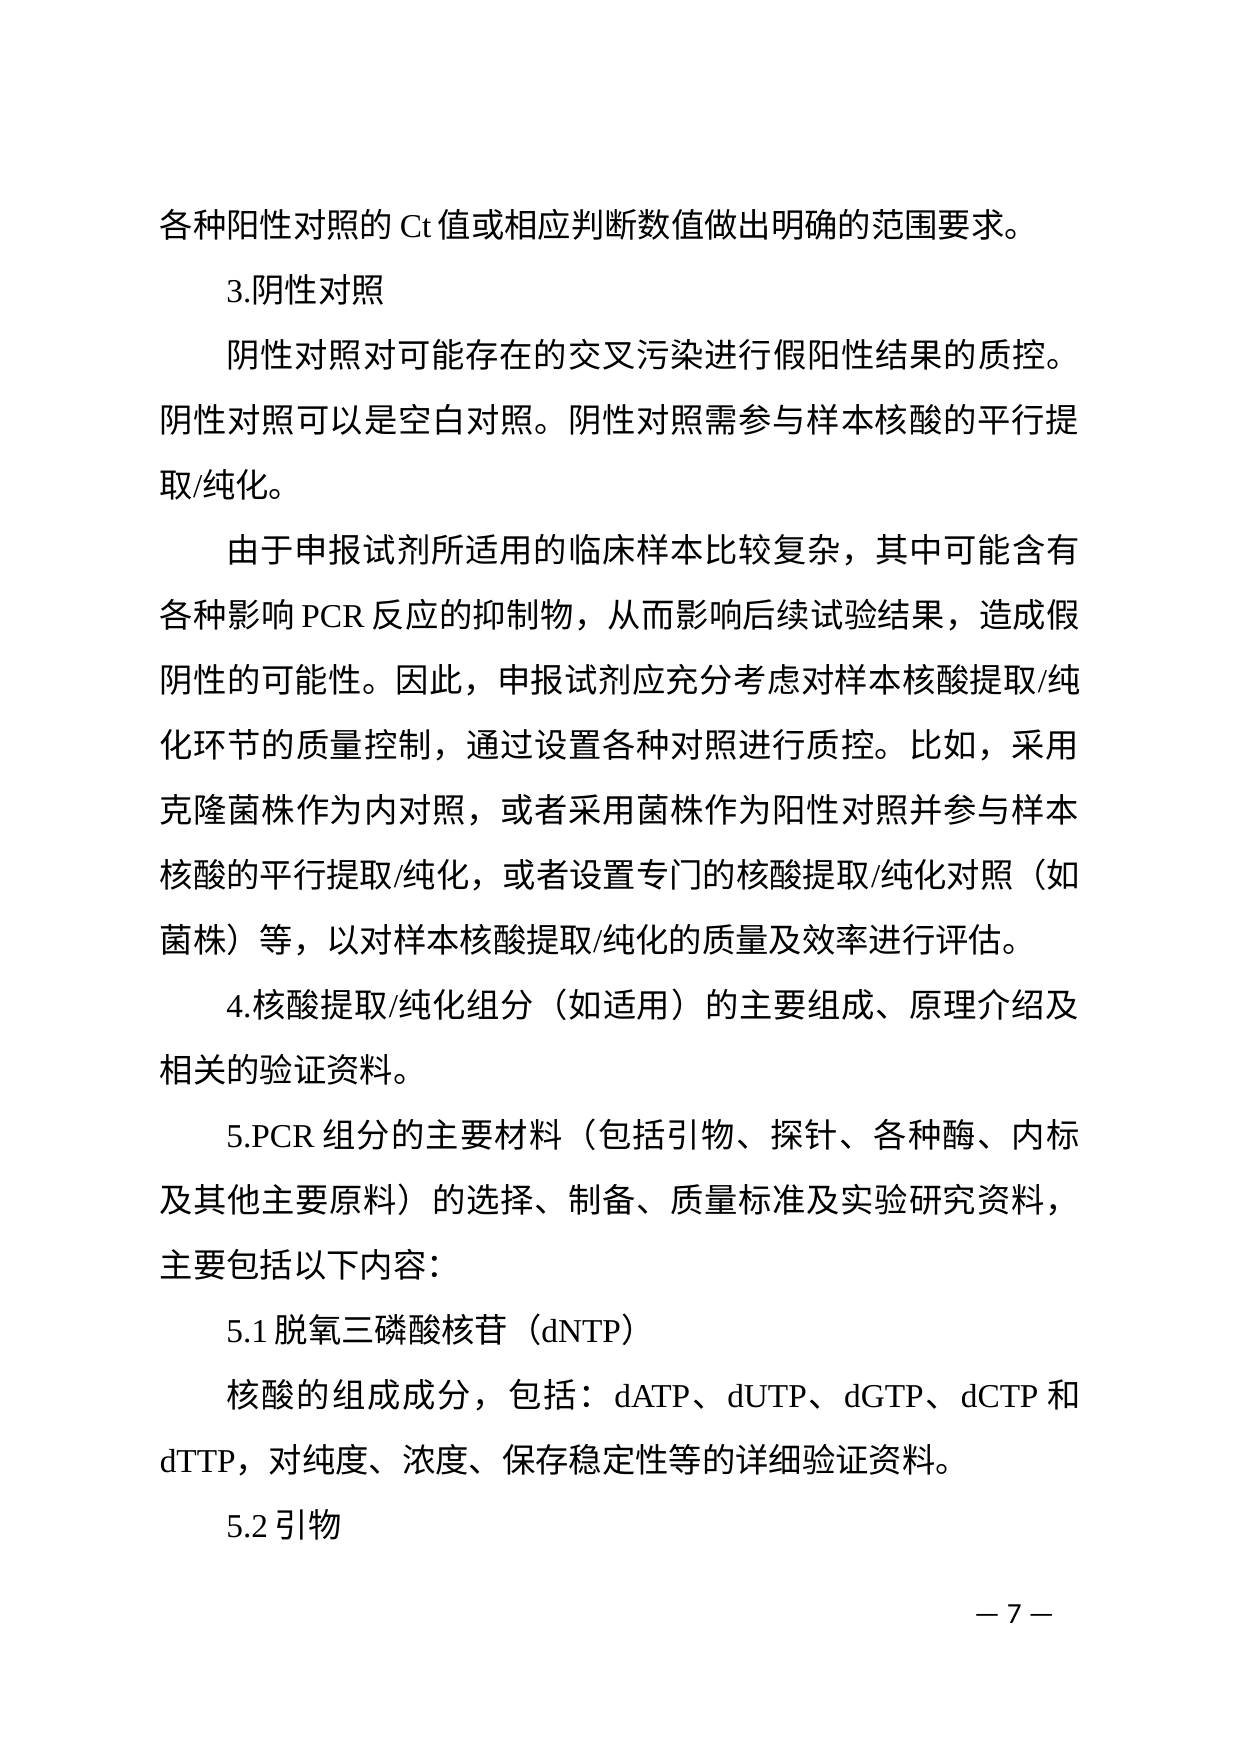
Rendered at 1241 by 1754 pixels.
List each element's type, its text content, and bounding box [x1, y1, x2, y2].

text 5.2引物 [159, 1490, 1081, 1555]
text 由于申报试剂所适用的临床样本比较复杂，其中可能含有各种影响PCR反应的抑制物，从而影响后续试验结果，造成假阴性的可能性。因此，申报试剂应充分考虑对样本核酸提取/纯化环节的质量控制，通过设置各种对照进行质控。比如，采用克隆菌株作为内对照，或者采用菌株作为阳性对照并参与样本核酸的平行提取/纯化，或者设置专门的核酸提取/纯化对照（如菌株）等，以对样本核酸提取/纯化的质量及效率进行评估。 [159, 515, 1081, 970]
text 核酸的组成成分，包括：dATP、dUTP、dGTP、dCTP和dTTP，对纯度、浓度、保存稳定性等的详细验证资料。 [159, 1360, 1081, 1490]
text 4.核酸提取/纯化组分（如适用）的主要组成、原理介绍及相关的验证资料。 [159, 970, 1081, 1100]
text 5.1脱氧三磷酸核苷（dNTP） [159, 1295, 1081, 1360]
text 5.PCR组分的主要材料（包括引物、探针、各种酶、内标及其他主要原料）的选择、制备、质量标准及实验研究资料，主要包括以下内容： [159, 1100, 1081, 1295]
text 阴性对照对可能存在的交叉污染进行假阳性结果的质控。阴性对照可以是空白对照。阴性对照需参与样本核酸的平行提取/纯化。 [159, 320, 1081, 515]
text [159, 190, 1081, 255]
text 3.阴性对照 [159, 255, 1081, 320]
